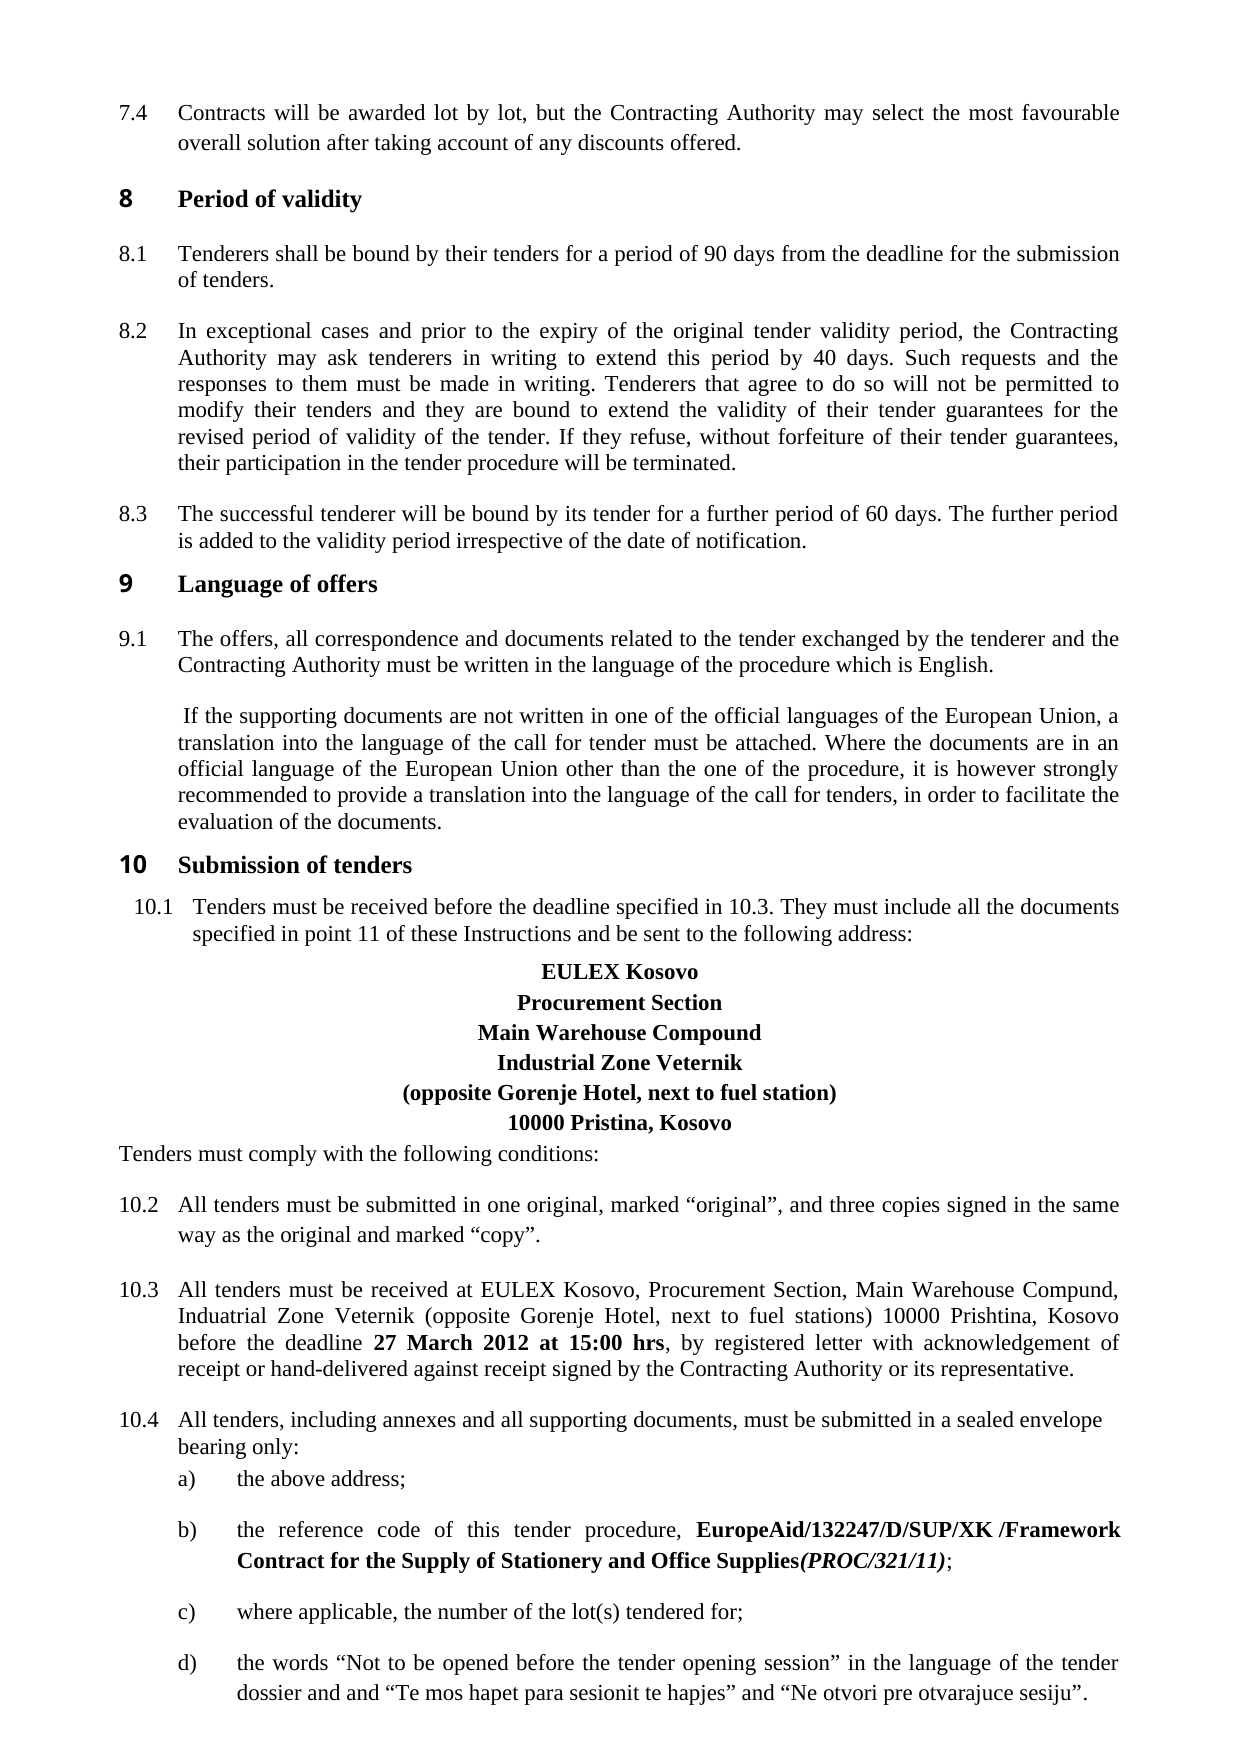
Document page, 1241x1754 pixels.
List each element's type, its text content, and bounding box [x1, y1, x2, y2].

text (opposite Gorenje Hotel, next to fuel station) [118, 1079, 1121, 1106]
subtitle 8.2 In exceptional cases and prior to the expiry of the original tender validity period, the Contracting Authority may ask tenderers in writing to extend this period by 40 days. Such requests and the responses to them must be made in writing. Tenderers that agree to do so will not be permitted to modify their tenders and they are bound to extend the validity of their tender guarantees for the revised period of validity of the tender. If they refuse, without forfeiture of their tender guarantees, their participation in the tender procedure will be terminated. [118, 317, 1121, 475]
subtitle Submission of tenders [118, 847, 1121, 881]
text Procurement Section [118, 989, 1121, 1015]
subtitle 9.1 The offers, all correspondence and documents related to the tender exchanged by the tenderer and the Contracting Authority must be written in the language of the procedure which is English. [118, 625, 1121, 677]
subtitle 8.1 Tenderers shall be bound by their tenders for a period of 90 days from the deadline for the submission of tenders. [118, 239, 1121, 292]
text 10000 Pristina, Kosovo [118, 1109, 1121, 1136]
text d) the words “Not to be opened before the tender opening session” in the language of the tender dossier and and “Te mos hapet para sesionit te hapjes” and “Ne otvori pre otvarajuce sesiju”. [178, 1649, 1121, 1705]
text 7.4 Contracts will be awarded lot by lot, but the Contracting Authority may select the most favourable overall solution after taking account of any discounts offered. [118, 99, 1121, 156]
text 10.2 All tenders must be submitted in one original, marked “original”, and three copies signed in the same way as the original and marked “copy”. [118, 1191, 1121, 1247]
subtitle If the supporting documents are not written in one of the official languages of the European Union, a translation into the language of the call for tender must be attached. Where the documents are in an official language of the European Union other than the one of the procedure, it is however strongly recommended to provide a translation into the language of the call for tenders, in order to facilitate the evaluation of the documents. [118, 702, 1121, 834]
text Industrial Zone Veternik [118, 1049, 1121, 1075]
text Tenders must comply with the following conditions: [118, 1140, 1121, 1166]
text b) the reference code of this tender procedure, EuropeAid/132247/D/SUP/XK /Framework Contract for the Supply of Stationery and Office Supplies(PROC/321/11); [178, 1517, 1121, 1573]
subtitle Language of offers [118, 566, 1121, 600]
subtitle 10.3 All tenders must be received at EULEX Kosovo, Procurement Section, Main Warehouse Compund, Induatrial Zone Veternik (opposite Gorenje Hotel, next to fuel stations) 10000 Prishtina, Kosovo before the deadline 27 March 2012 at 15:00 hrs, by registered letter with acknowledgement of receipt or hand-delivered against receipt signed by the Contracting Authority or its representative. [118, 1276, 1121, 1382]
subtitle 10.4 All tenders, including annexes and all supporting documents, must be submitted in a sealed envelope bearing only: [118, 1407, 1121, 1459]
text EULEX Kosovo [118, 958, 1121, 985]
subtitle Period of validity [118, 181, 1121, 214]
text Main Warehouse Compound [118, 1019, 1121, 1045]
text a) the above address; [178, 1466, 1121, 1492]
subtitle 8.3 The successful tenderer will be bound by its tender for a further period of 60 days. The further period is added to the validity period irrespective of the date of notification. [118, 500, 1121, 553]
text c) where applicable, the number of the lot(s) tendered for; [178, 1598, 1121, 1624]
subtitle Tenders must be received before the deadline specified in 10.3. They must include all the documents specified in point 11 of these Instructions and be sent to the following address: [133, 893, 1121, 946]
